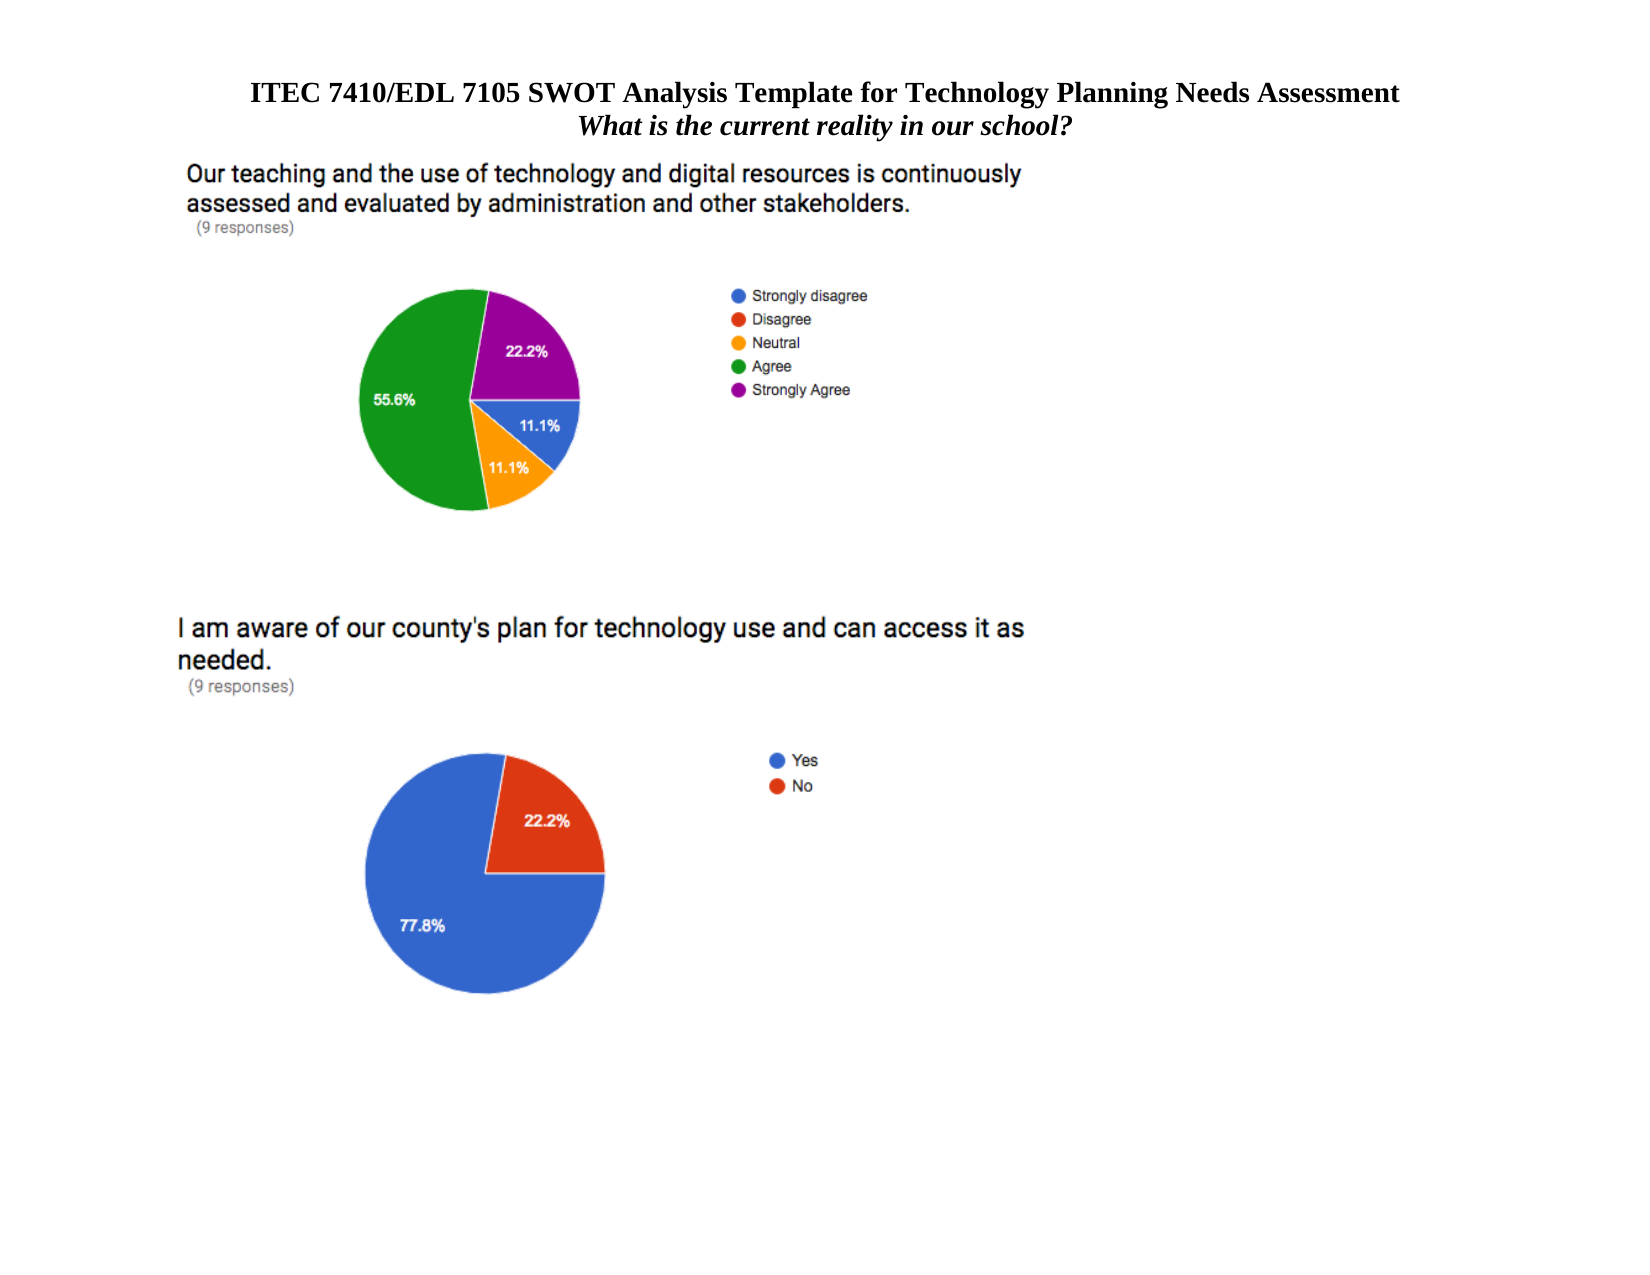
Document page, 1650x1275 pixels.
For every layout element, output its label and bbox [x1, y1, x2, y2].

picture [150, 150, 1134, 1051]
